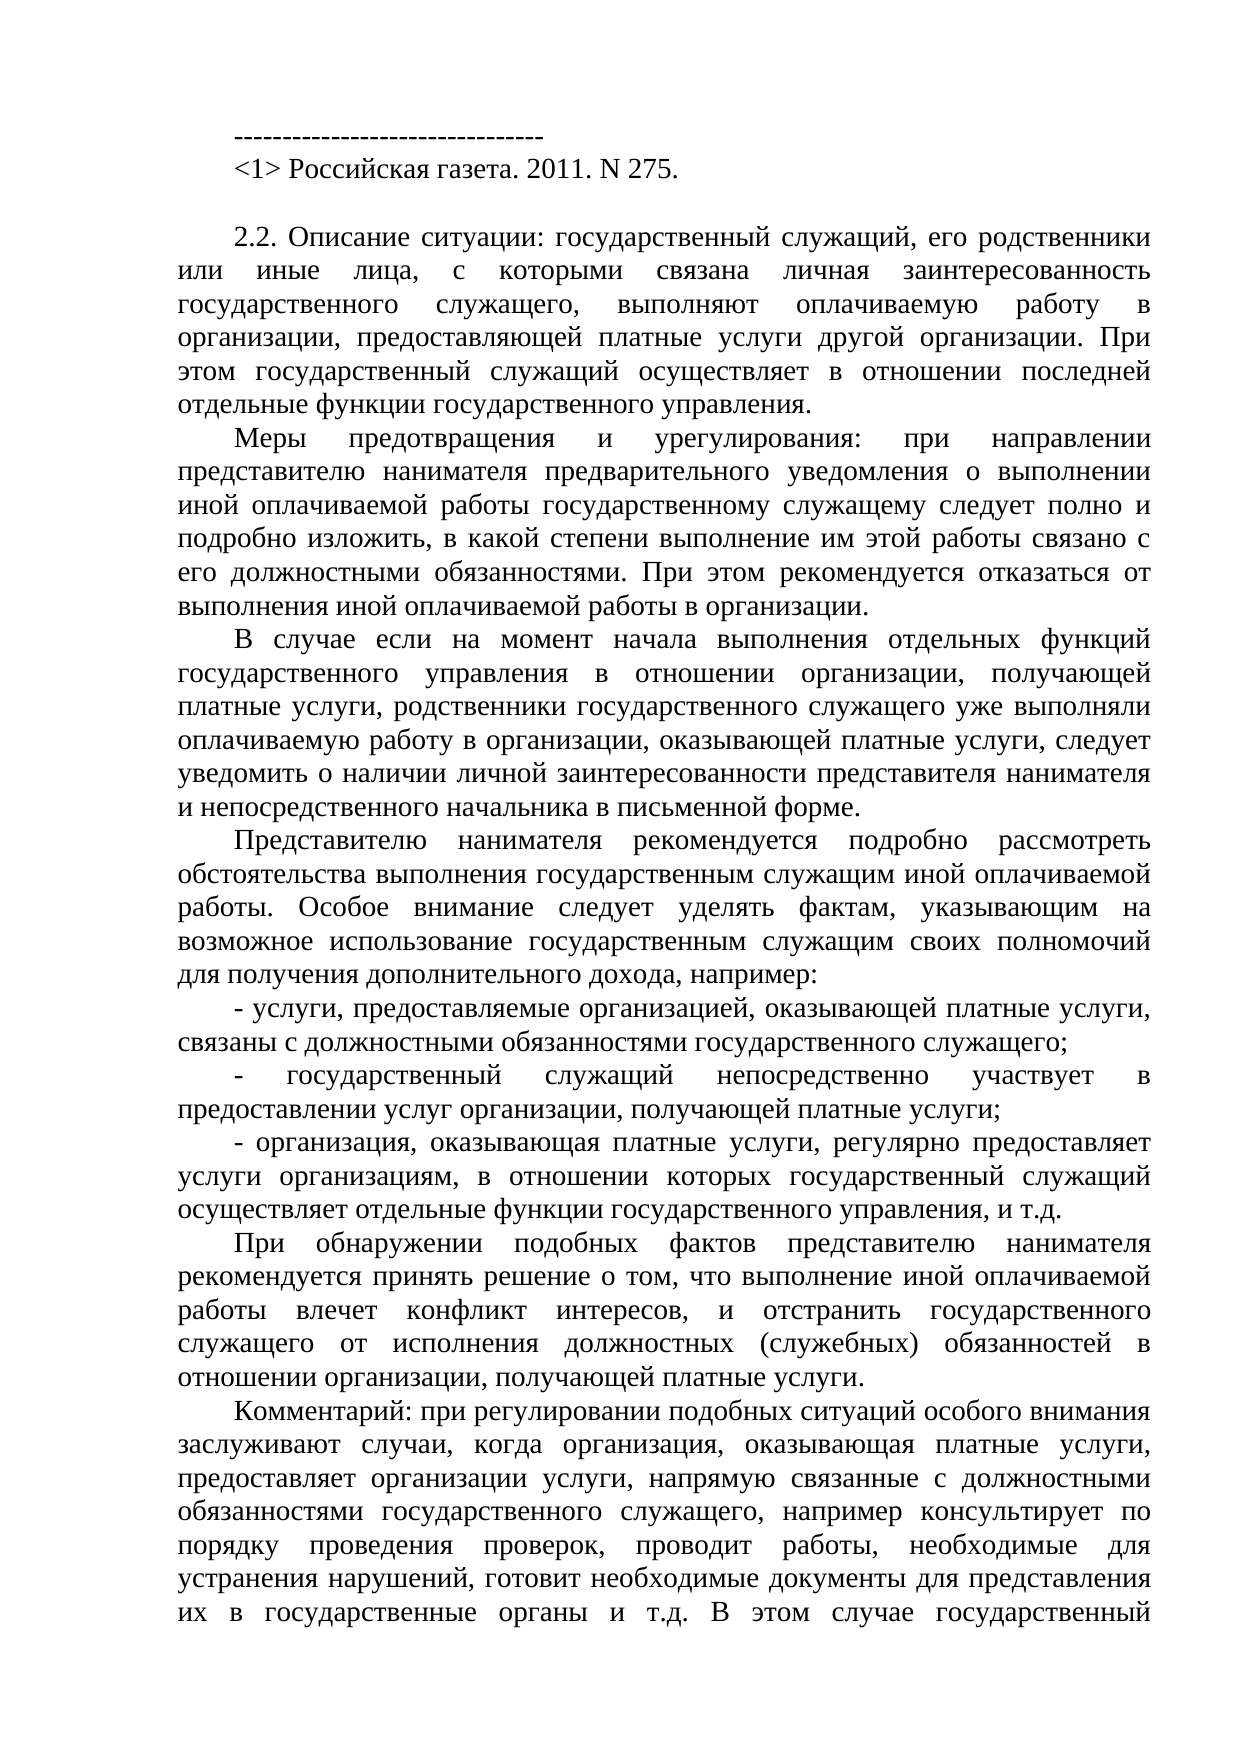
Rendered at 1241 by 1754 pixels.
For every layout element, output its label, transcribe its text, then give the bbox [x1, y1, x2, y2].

text <1> Российская газета. 2011. N 275. [177, 152, 1152, 185]
text - государственный служащий непосредственно участвует в предоставлении услуг организации, получающей платные услуги; [177, 1057, 1152, 1124]
text Представителю нанимателя рекомендуется подробно рассмотреть обстоятельства выполнения государственным служащим иной оплачиваемой работы. Особое внимание следует уделять фактам, указывающим на возможное использование государственным служащим своих полномочий для получения дополнительного дохода, например: [177, 822, 1152, 990]
text - организация, оказывающая платные услуги, регулярно предоставляет услуги организациям, в отношении которых государственный служащий осуществляет отдельные функции государственного управления, и т.д. [177, 1124, 1152, 1225]
text -------------------------------- [177, 118, 1152, 152]
text Меры предотвращения и урегулирования: при направлении представителю нанимателя предварительного уведомления о выполнении иной оплачиваемой работы государственному служащему следует полно и подробно изложить, в какой степени выполнение им этой работы связано с его должностными обязанностями. При этом рекомендуется отказаться от выполнения иной оплачиваемой работы в организации. [177, 420, 1152, 621]
text 2.2. Описание ситуации: государственный служащий, его родственники или иные лица, с которыми связана личная заинтересованность государственного служащего, выполняют оплачиваемую работу в организации, предоставляющей платные услуги другой организации. При этом государственный служащий осуществляет в отношении последней отдельные функции государственного управления. [177, 219, 1152, 420]
text В случае если на момент начала выполнения отдельных функций государственного управления в отношении организации, получающей платные услуги, родственники государственного служащего уже выполняли оплачиваемую работу в организации, оказывающей платные услуги, следует уведомить о наличии личной заинтересованности представителя нанимателя и непосредственного начальника в письменной форме. [177, 621, 1152, 822]
text При обнаружении подобных фактов представителю нанимателя рекомендуется принять решение о том, что выполнение иной оплачиваемой работы влечет конфликт интересов, и отстранить государственного служащего от исполнения должностных (служебных) обязанностей в отношении организации, получающей платные услуги. [177, 1225, 1152, 1393]
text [177, 1393, 1152, 1627]
text - услуги, предоставляемые организацией, оказывающей платные услуги, связаны с должностными обязанностями государственного служащего; [177, 990, 1152, 1057]
